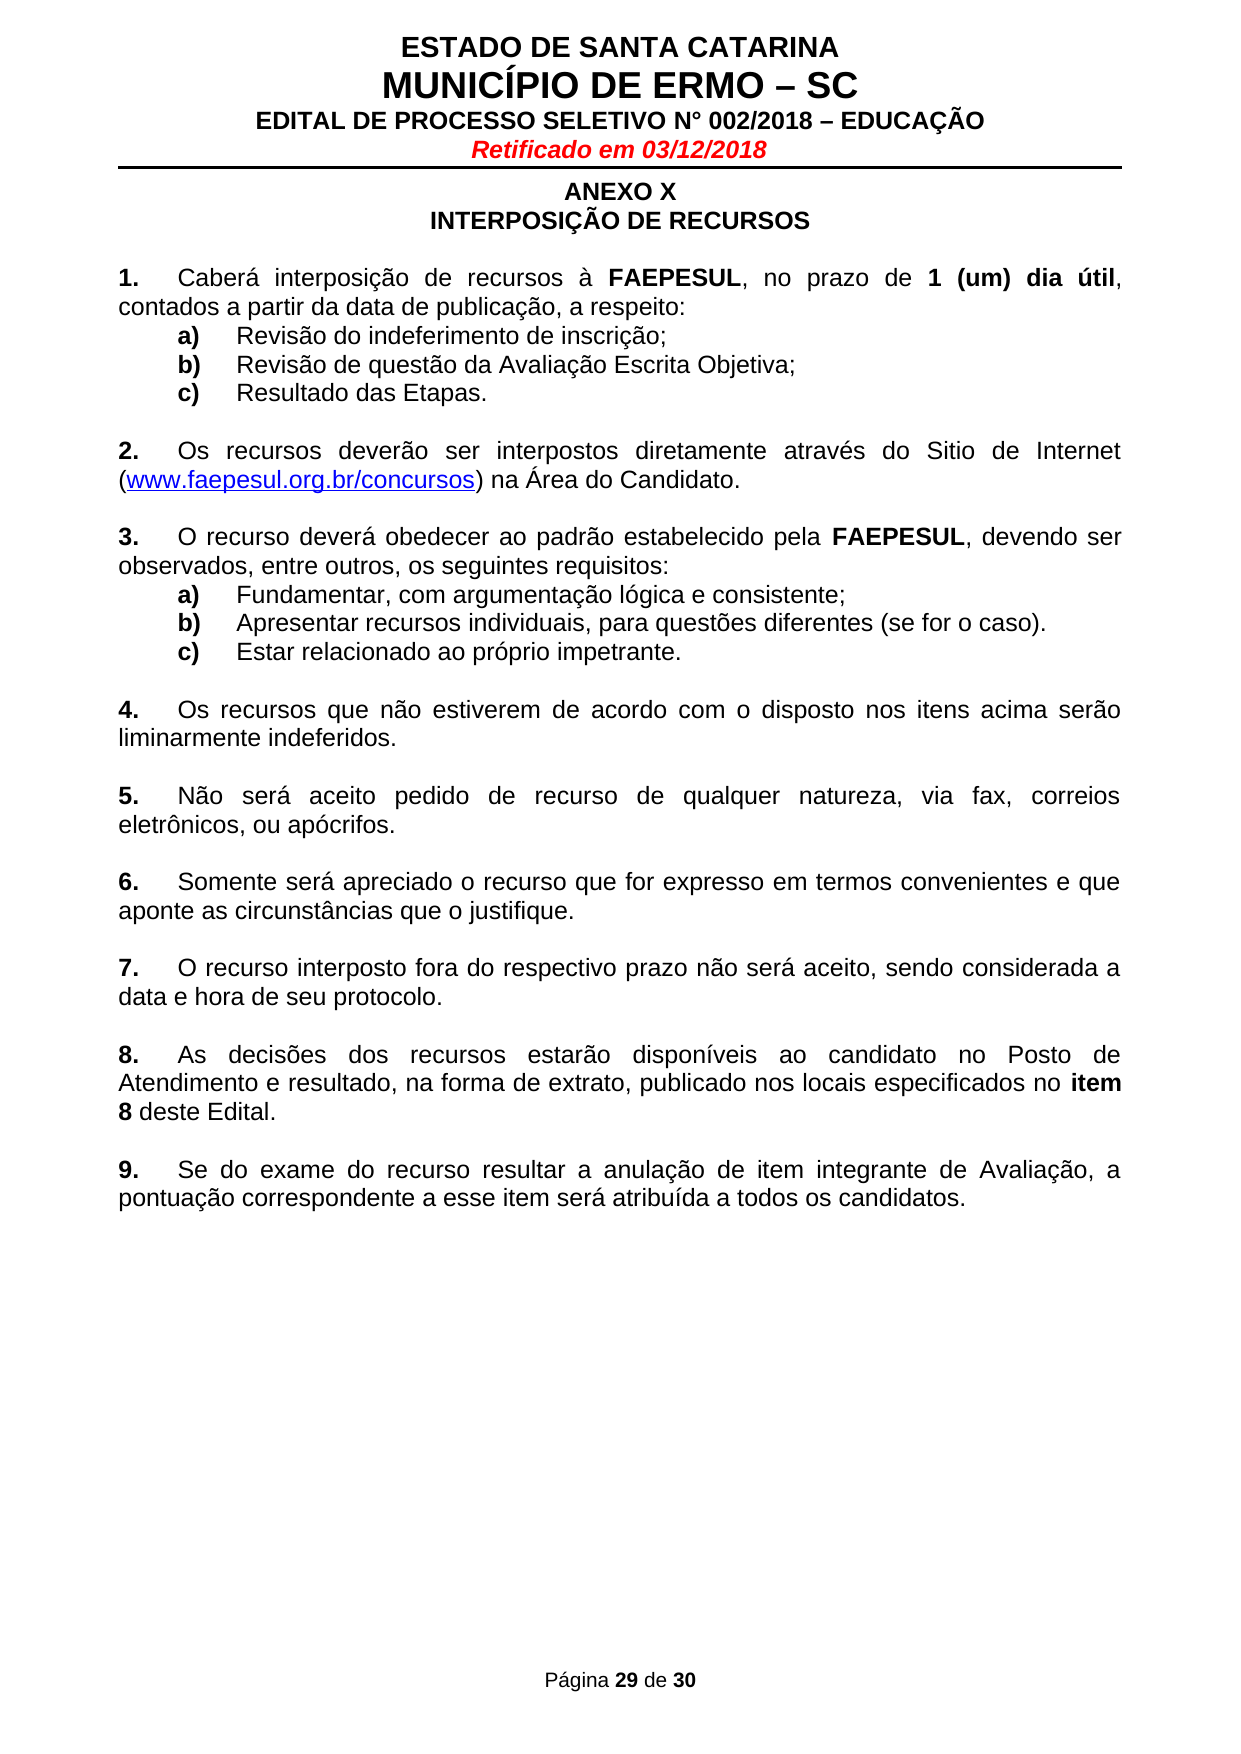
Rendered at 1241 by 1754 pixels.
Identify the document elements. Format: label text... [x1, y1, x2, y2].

list O recurso interposto fora do respectivo prazo não será aceito, sendo considerada a data e hora de seu protocolo. [118, 953, 1122, 1011]
text ANEXO X [118, 177, 1122, 206]
list Os recursos que não estiverem de acordo com o disposto nos itens acima serão liminarmente indeferidos. [118, 695, 1122, 752]
list Os recursos deverão ser interpostos diretamente através do Sitio de Internet (www.faepesul.org.br/concursos) na Área do Candidato. [118, 436, 1122, 493]
list Revisão de questão da Avaliação Escrita Objetiva; [177, 350, 1122, 378]
list Se do exame do recurso resultar a anulação de item integrante de Avaliação, a pontuação correspondente a esse item será atribuída a todos os candidatos. [118, 1155, 1122, 1212]
list As decisões dos recursos estarão disponíveis ao candidato no Posto de Atendimento e resultado, na forma de extrato, publicado nos locais especificados no item 8 deste Edital. [118, 1040, 1122, 1126]
list Revisão do indeferimento de inscrição; [177, 321, 1122, 350]
list Resultado das Etapas. [177, 378, 1122, 407]
text INTERPOSIÇÃO DE RECURSOS [118, 206, 1122, 235]
list Fundamentar, com argumentação lógica e consistente; [177, 580, 1122, 608]
list Não será aceito pedido de recurso de qualquer natureza, via fax, correios eletrônicos, ou apócrifos. [118, 781, 1122, 838]
list Caberá interposição de recursos à FAEPESUL, no prazo de 1 (um) dia útil, contados a partir da data de publicação, a respeito: [118, 263, 1122, 321]
list Somente será apreciado o recurso que for expresso em termos convenientes e que aponte as circunstâncias que o justifique. [118, 867, 1122, 925]
list O recurso deverá obedecer ao padrão estabelecido pela FAEPESUL, devendo ser observados, entre outros, os seguintes requisitos: [118, 522, 1122, 580]
list Apresentar recursos individuais, para questões diferentes (se for o caso). [177, 608, 1122, 637]
list Estar relacionado ao próprio impetrante. [177, 637, 1122, 666]
